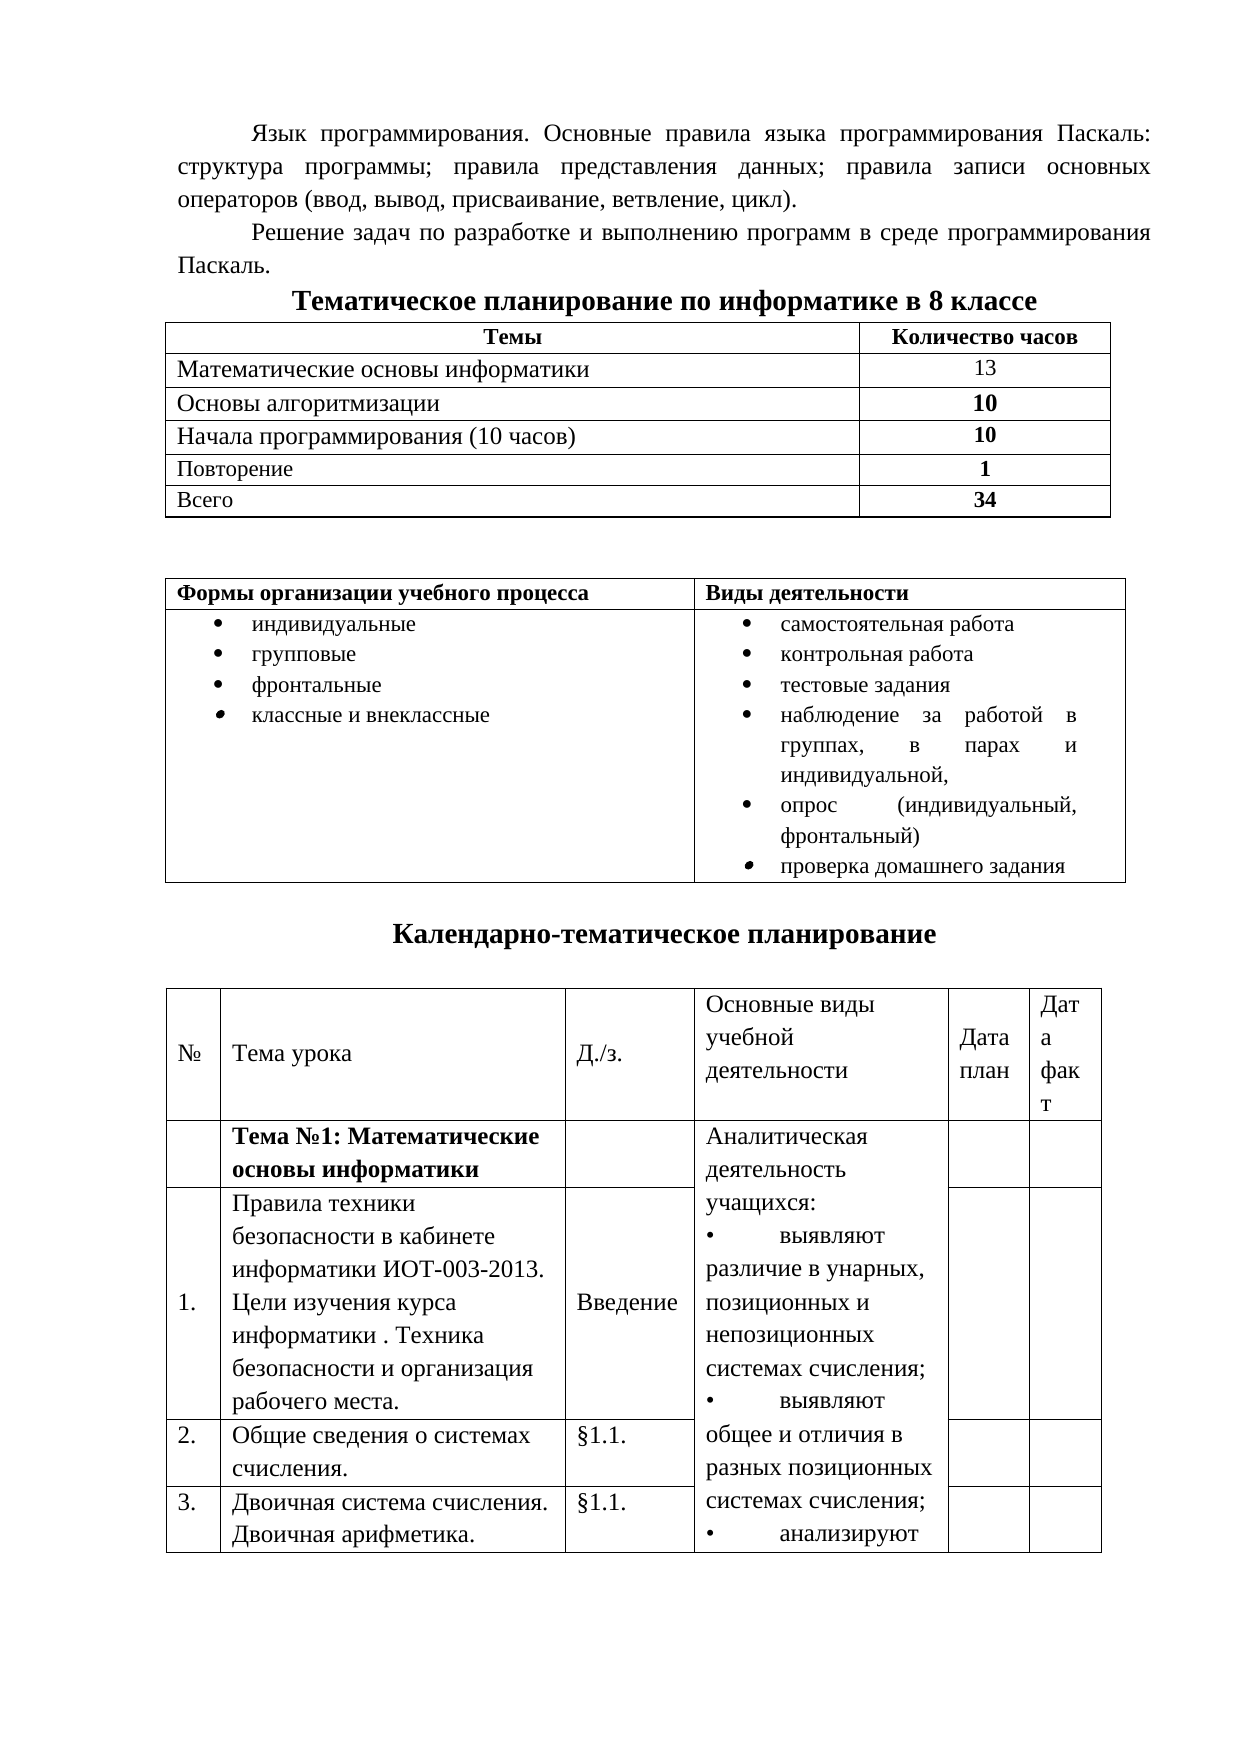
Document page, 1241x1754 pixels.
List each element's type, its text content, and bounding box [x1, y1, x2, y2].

table_header Количество часов [860, 323, 1110, 353]
table_cell [949, 1487, 1029, 1552]
table_cell [1030, 1188, 1101, 1419]
table_cell Математические основы информатики [166, 354, 859, 387]
table_cell 3. [167, 1487, 220, 1552]
table_cell [949, 1121, 1029, 1187]
table_cell 34 [860, 486, 1110, 516]
table_header Д./з. [566, 989, 694, 1120]
table_cell §1.1. [566, 1420, 694, 1486]
table_cell [566, 1121, 694, 1187]
table_cell [167, 1121, 220, 1187]
table_header Дата план [949, 989, 1029, 1120]
table_cell Правила техники безопасности в кабинете информатики ИОТ-003-2013. Цели изучения курса информатики . Техника безопасности и организация рабочего места. [221, 1188, 565, 1419]
table_header Дата факт [1030, 989, 1101, 1120]
table_cell [1030, 1487, 1101, 1552]
table_cell [1030, 1420, 1101, 1486]
table_cell 10 [860, 421, 1110, 454]
text Календарно-тематическое планирование [177, 916, 1152, 950]
table_header Тема урока [221, 989, 565, 1120]
table_cell [949, 1188, 1029, 1419]
table_cell [1030, 1121, 1101, 1187]
table_cell [949, 1420, 1029, 1486]
table_cell 13 [860, 354, 1110, 387]
table_header Основные виды учебной деятельности [695, 989, 948, 1120]
table_cell 1 [860, 455, 1110, 485]
text Тематическое планирование по информатике в 8 классе [177, 283, 1152, 317]
table_cell Основы алгоритмизации [166, 388, 859, 420]
table_cell Начала программирования (10 часов) [166, 421, 859, 454]
text Язык программирования. Основные правила языка программирования Паскаль: структура программы; правила представления данных; правила записи основных операторов (ввод, вывод, присваивание, ветвление, цикл). [177, 118, 1152, 213]
text Решение задач по разработке и выполнению программ в среде программирования Паскаль. [177, 217, 1152, 279]
table_cell Общие сведения о системах счисления. [221, 1420, 565, 1486]
table_cell Введение [566, 1188, 694, 1419]
table_header Темы [166, 323, 859, 353]
table_cell Тема №1: Математические основы информатики [221, 1121, 565, 1187]
table_cell 10 [860, 388, 1110, 420]
table_cell 2. [167, 1420, 220, 1486]
table_cell 1. [167, 1188, 220, 1419]
table_cell самостоятельная работа контрольная работа тестовые задания наблюдение за работой в группах, в парах и индивидуальной, опрос (индивидуальный, фронтальный) проверка домашнего задания [695, 610, 1125, 882]
table_header Виды деятельности [695, 579, 1125, 609]
table_header № [167, 989, 220, 1120]
table_header Формы организации учебного процесса [166, 579, 694, 609]
table_cell §1.1. [566, 1487, 694, 1552]
table_cell Двоичная система счисления. Двоичная арифметика. [221, 1487, 565, 1552]
table_cell Всего [166, 486, 859, 516]
table_cell индивидуальные групповые фронтальные классные и внеклассные [166, 610, 694, 882]
table_cell Повторение [166, 455, 859, 485]
table_cell Аналитическая деятельность учащихся: • выявляют различие в унарных, позиционных и непозиционных системах счисления; • выявляют общее и отличия в разных позиционных системах счисления; • анализируют логическую структуру высказываний. Практическая деятельность учащихся: • переводят небольшие (от 0 до 1024) целые числа из десятичной системы счисления в двоичную (восьмеричную, шестнадцатеричную) и обратно; • выполняют операции сложения и умножения над небольшими двоичными числами; • записывают вещественные числа в естественной и нормальной форме; • строят таблицы истинности для логических выражений; вычисляют истинностное значение логического выражения. [695, 1121, 948, 1552]
